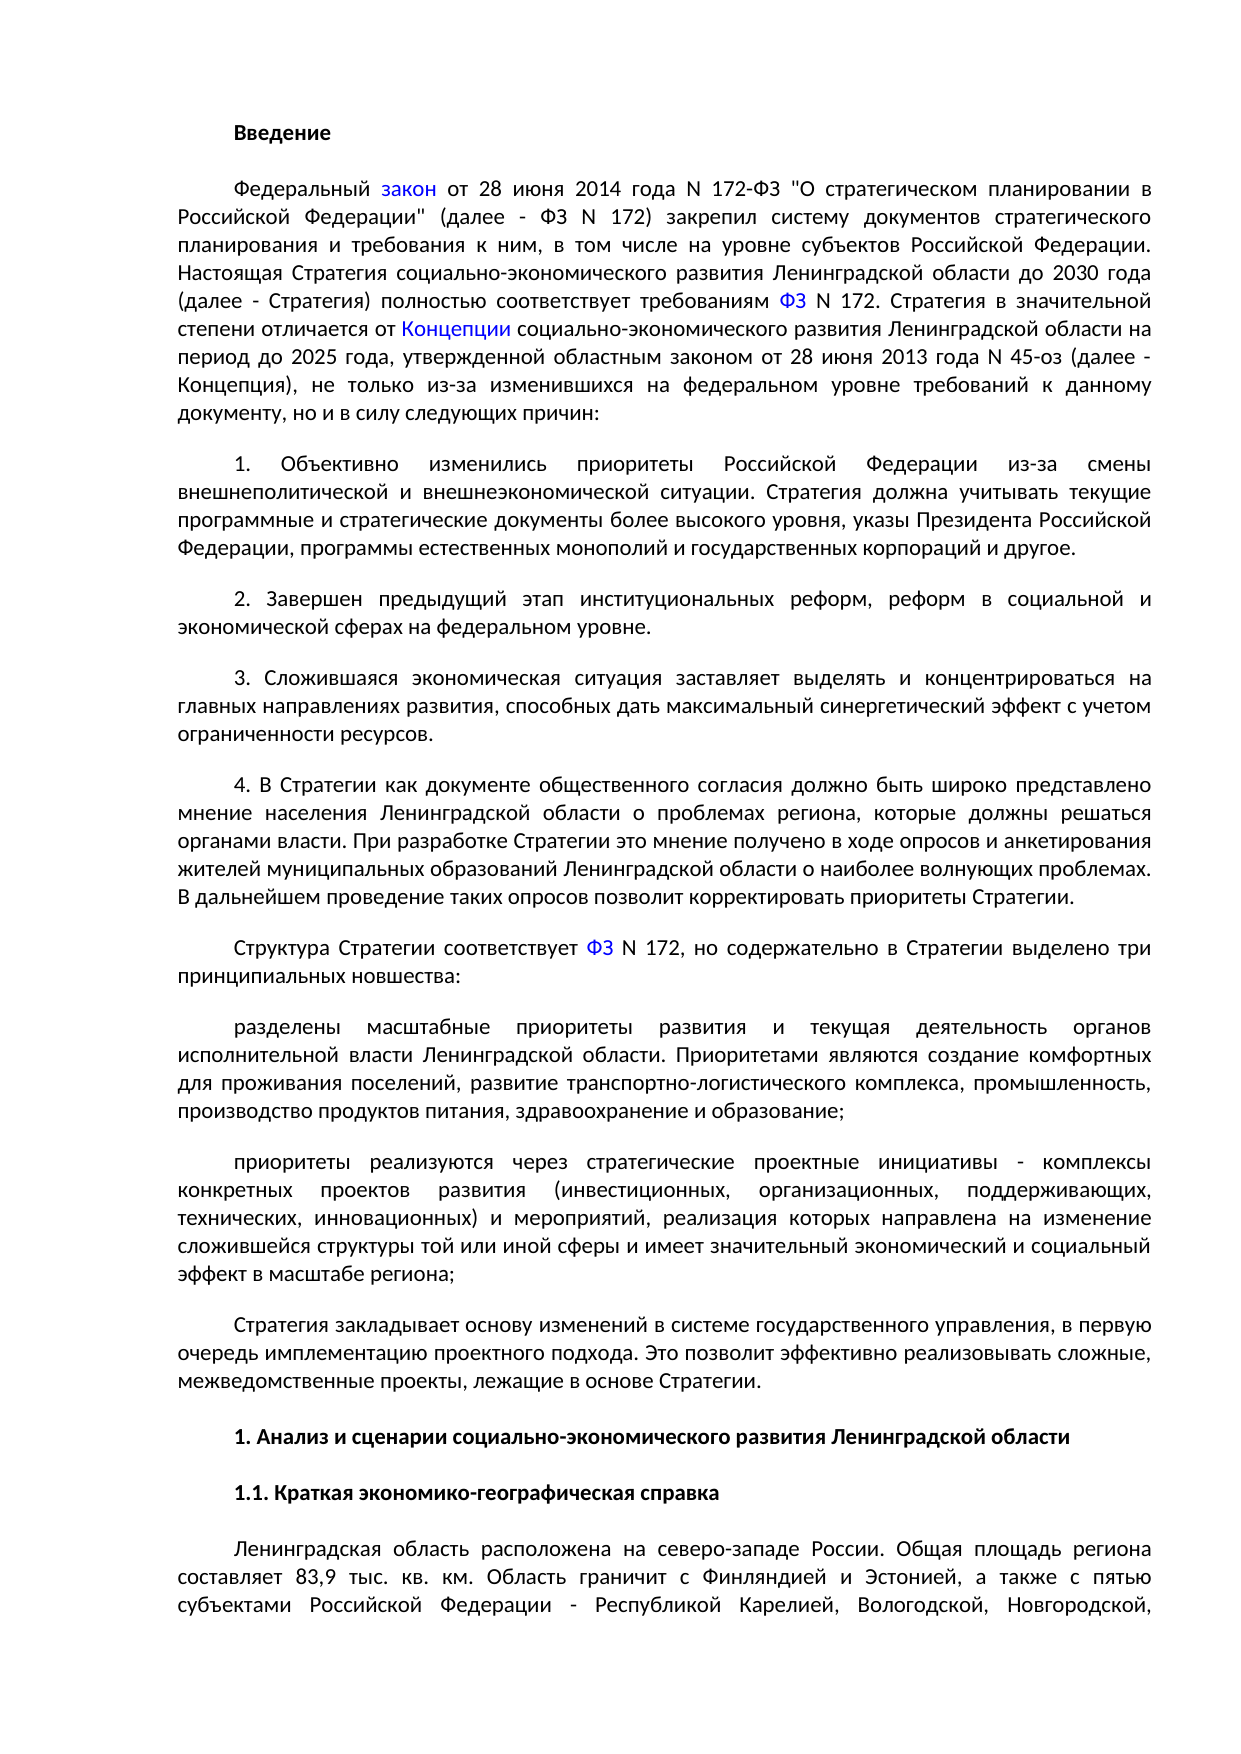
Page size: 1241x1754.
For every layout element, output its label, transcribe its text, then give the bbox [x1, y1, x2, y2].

text Федеральный закон от 28 июня 2014 года N 172-ФЗ "О стратегическом планировании в Российской Федерации" (далее - ФЗ N 172) закрепил систему документов стратегического планирования и требования к ним, в том числе на уровне субъектов Российской Федерации. Настоящая Стратегия социально-экономического развития Ленинградской области до 2030 года (далее - Стратегия) полностью соответствует требованиям ФЗ N 172. Стратегия в значительной степени отличается от Концепции социально-экономического развития Ленинградской области на период до 2025 года, утвержденной областным законом от 28 июня 2013 года N 45-оз (далее - Концепция), не только из-за изменившихся на федеральном уровне требований к данному документу, но и в силу следующих причин: [177, 174, 1152, 426]
text 4. В Стратегии как документе общественного согласия должно быть широко представлено мнение населения Ленинградской области о проблемах региона, которые должны решаться органами власти. При разработке Стратегии это мнение получено в ходе опросов и анкетирования жителей муниципальных образований Ленинградской области о наиболее волнующих проблемах. В дальнейшем проведение таких опросов позволит корректировать приоритеты Стратегии. [177, 770, 1152, 910]
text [177, 1534, 1152, 1618]
text Стратегия закладывает основу изменений в системе государственного управления, в первую очередь имплементацию проектного подхода. Это позволит эффективно реализовывать сложные, межведомственные проекты, лежащие в основе Стратегии. [177, 1310, 1152, 1394]
title 1. Анализ и сценарии социально-экономического развития Ленинградской области [177, 1422, 1152, 1450]
text Структура Стратегии соответствует ФЗ N 172, но содержательно в Стратегии выделено три принципиальных новшества: [177, 933, 1152, 989]
text 3. Сложившаяся экономическая ситуация заставляет выделять и концентрироваться на главных направлениях развития, способных дать максимальный синергетический эффект с учетом ограниченности ресурсов. [177, 663, 1152, 747]
title 1.1. Краткая экономико-географическая справка [177, 1478, 1152, 1506]
title Введение [177, 118, 1152, 146]
text 1. Объективно изменились приоритеты Российской Федерации из-за смены внешнеполитической и внешнеэкономической ситуации. Стратегия должна учитывать текущие программные и стратегические документы более высокого уровня, указы Президента Российской Федерации, программы естественных монополий и государственных корпораций и другое. [177, 449, 1152, 561]
text разделены масштабные приоритеты развития и текущая деятельность органов исполнительной власти Ленинградской области. Приоритетами являются создание комфортных для проживания поселений, развитие транспортно-логистического комплекса, промышленность, производство продуктов питания, здравоохранение и образование; [177, 1012, 1152, 1124]
text приоритеты реализуются через стратегические проектные инициативы - комплексы конкретных проектов развития (инвестиционных, организационных, поддерживающих, технических, инновационных) и мероприятий, реализация которых направлена на изменение сложившейся структуры той или иной сферы и имеет значительный экономический и социальный эффект в масштабе региона; [177, 1147, 1152, 1287]
text 2. Завершен предыдущий этап институциональных реформ, реформ в социальной и экономической сферах на федеральном уровне. [177, 584, 1152, 640]
